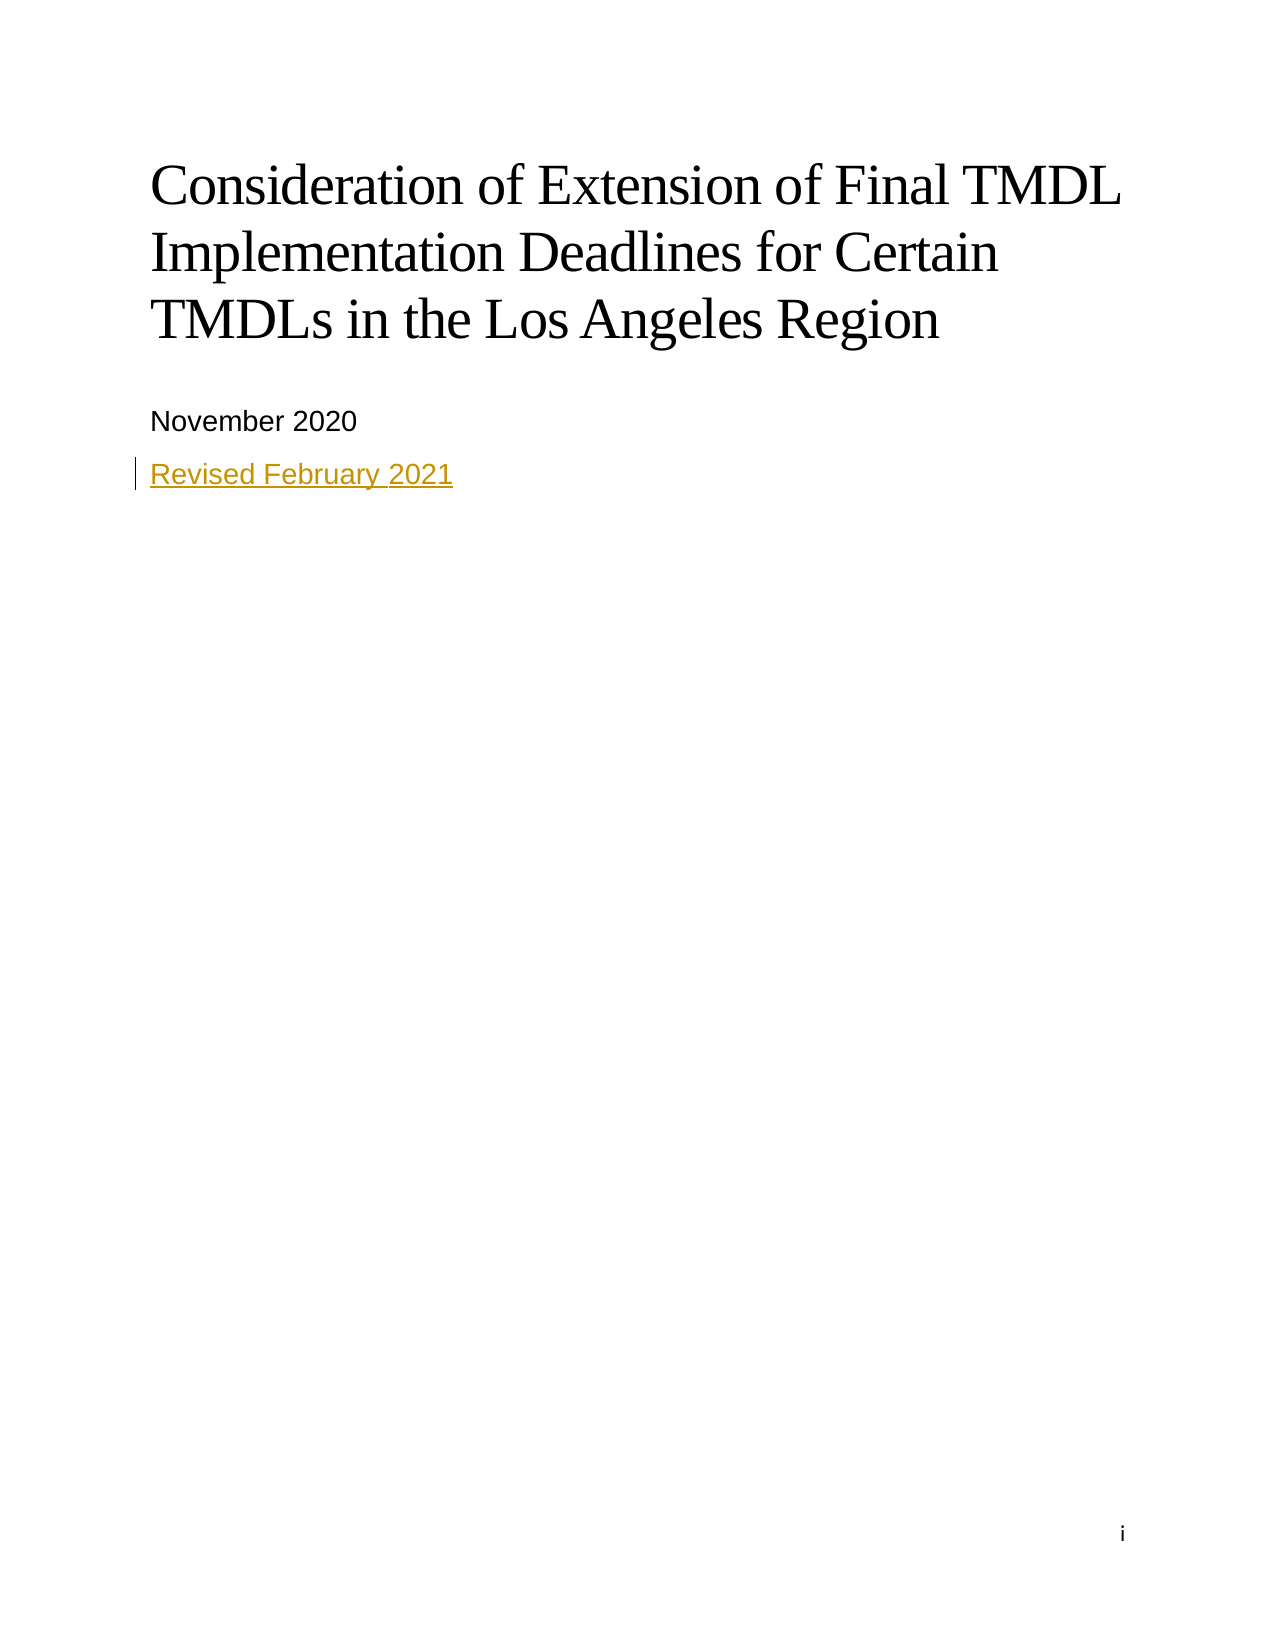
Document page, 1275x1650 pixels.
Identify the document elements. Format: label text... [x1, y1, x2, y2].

title Consideration of Extension of Final TMDL Implementation Deadlines for Certain TMDLs in the Los Angeles Region [150, 150, 1125, 351]
subtitle November 2020 [150, 404, 1125, 438]
